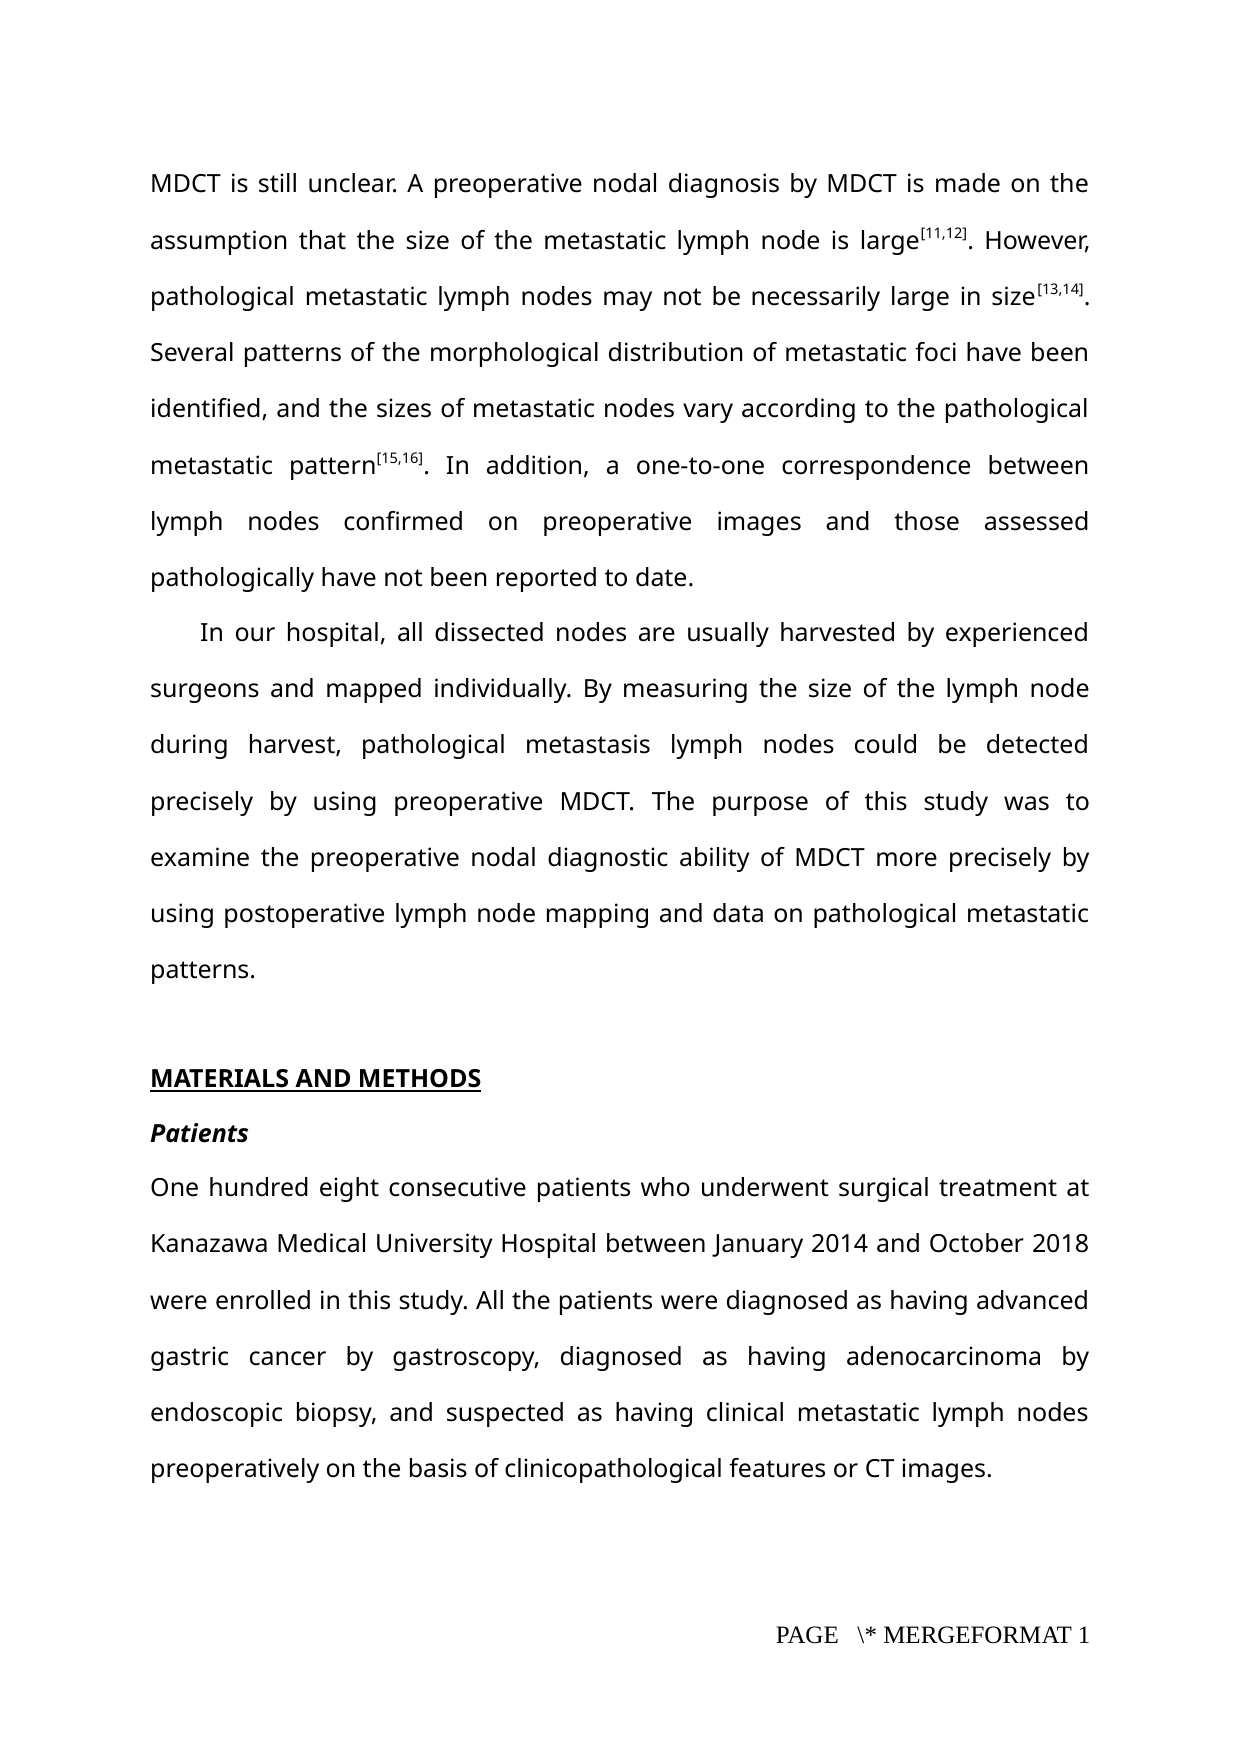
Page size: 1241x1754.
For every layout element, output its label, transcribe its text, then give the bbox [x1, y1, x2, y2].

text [150, 164, 1090, 596]
text One hundred eight consecutive patients who underwent surgical treatment at Kanazawa Medical University Hospital between January 2014 and October 2018 were enrolled in this study. All the patients were diagnosed as having advanced gastric cancer by gastroscopy, diagnosed as having adenocarcinoma by endoscopic biopsy, and suspected as having clinical metastatic lymph nodes preoperatively on the basis of clinicopathological features or CT images. [150, 1168, 1090, 1487]
text Patients [150, 1114, 1090, 1151]
text MATERIALS AND METHODS [150, 1059, 1090, 1097]
text In our hospital, all dissected nodes are usually harvested by experienced surgeons and mapped individually. By measuring the size of the lymph node during harvest, pathological metastasis lymph nodes could be detected precisely by using preoperative MDCT. The purpose of this study was to examine the preoperative nodal diagnostic ability of MDCT more precisely by using postoperative lymph node mapping and data on pathological metastatic patterns. [150, 613, 1090, 988]
